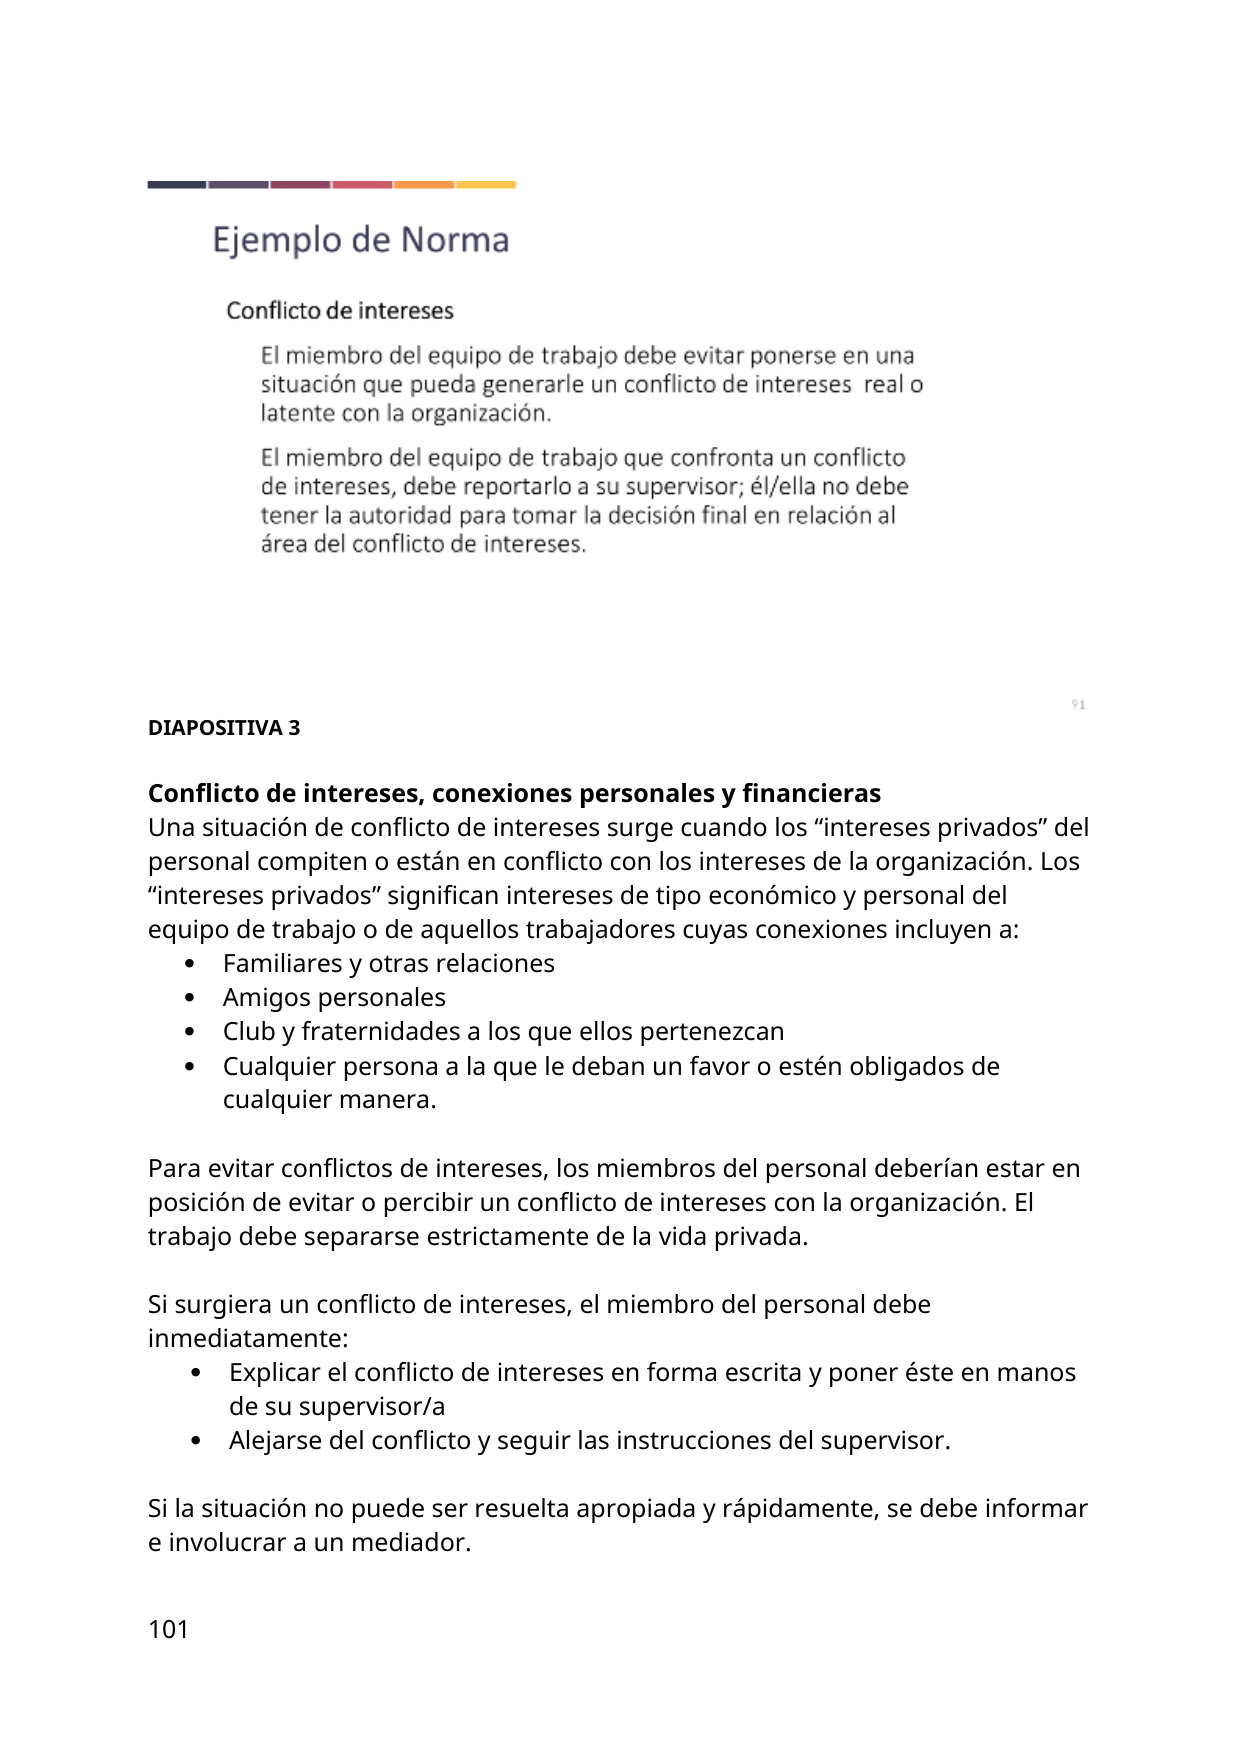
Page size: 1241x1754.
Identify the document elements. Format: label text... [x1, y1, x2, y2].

list Cualquier persona a la que le deban un favor o estén obligados de cualquier manera. [185, 1048, 1093, 1116]
text Una situación de conflicto de intereses surge cuando los “intereses privados” del personal compiten o están en conflicto con los intereses de la organización. Los “intereses privados” significan intereses de tipo económico y personal del equipo de trabajo o de aquellos trabajadores cuyas conexiones incluyen a: [148, 810, 1093, 946]
picture [147, 181, 1093, 714]
text Si surgiera un conflicto de intereses, el miembro del personal debe inmediatamente: [148, 1287, 1093, 1355]
text Conflicto de intereses, conexiones personales y financieras [148, 776, 1093, 810]
list Alejarse del conflicto y seguir las instrucciones del supervisor. [191, 1423, 1093, 1457]
list Familiares y otras relaciones [185, 946, 1093, 980]
list Explicar el conflicto de intereses en forma escrita y poner éste en manos de su supervisor/a [191, 1355, 1093, 1423]
text Para evitar conflictos de intereses, los miembros del personal deberían estar en posición de evitar o percibir un conflicto de intereses con la organización. El trabajo debe separarse estrictamente de la vida privada. [148, 1150, 1093, 1252]
list Amigos personales [185, 980, 1093, 1014]
text Si la situación no puede ser resuelta apropiada y rápidamente, se debe informar e involucrar a un mediador. [148, 1491, 1093, 1559]
list Club y fraternidades a los que ellos pertenezcan [185, 1014, 1093, 1048]
